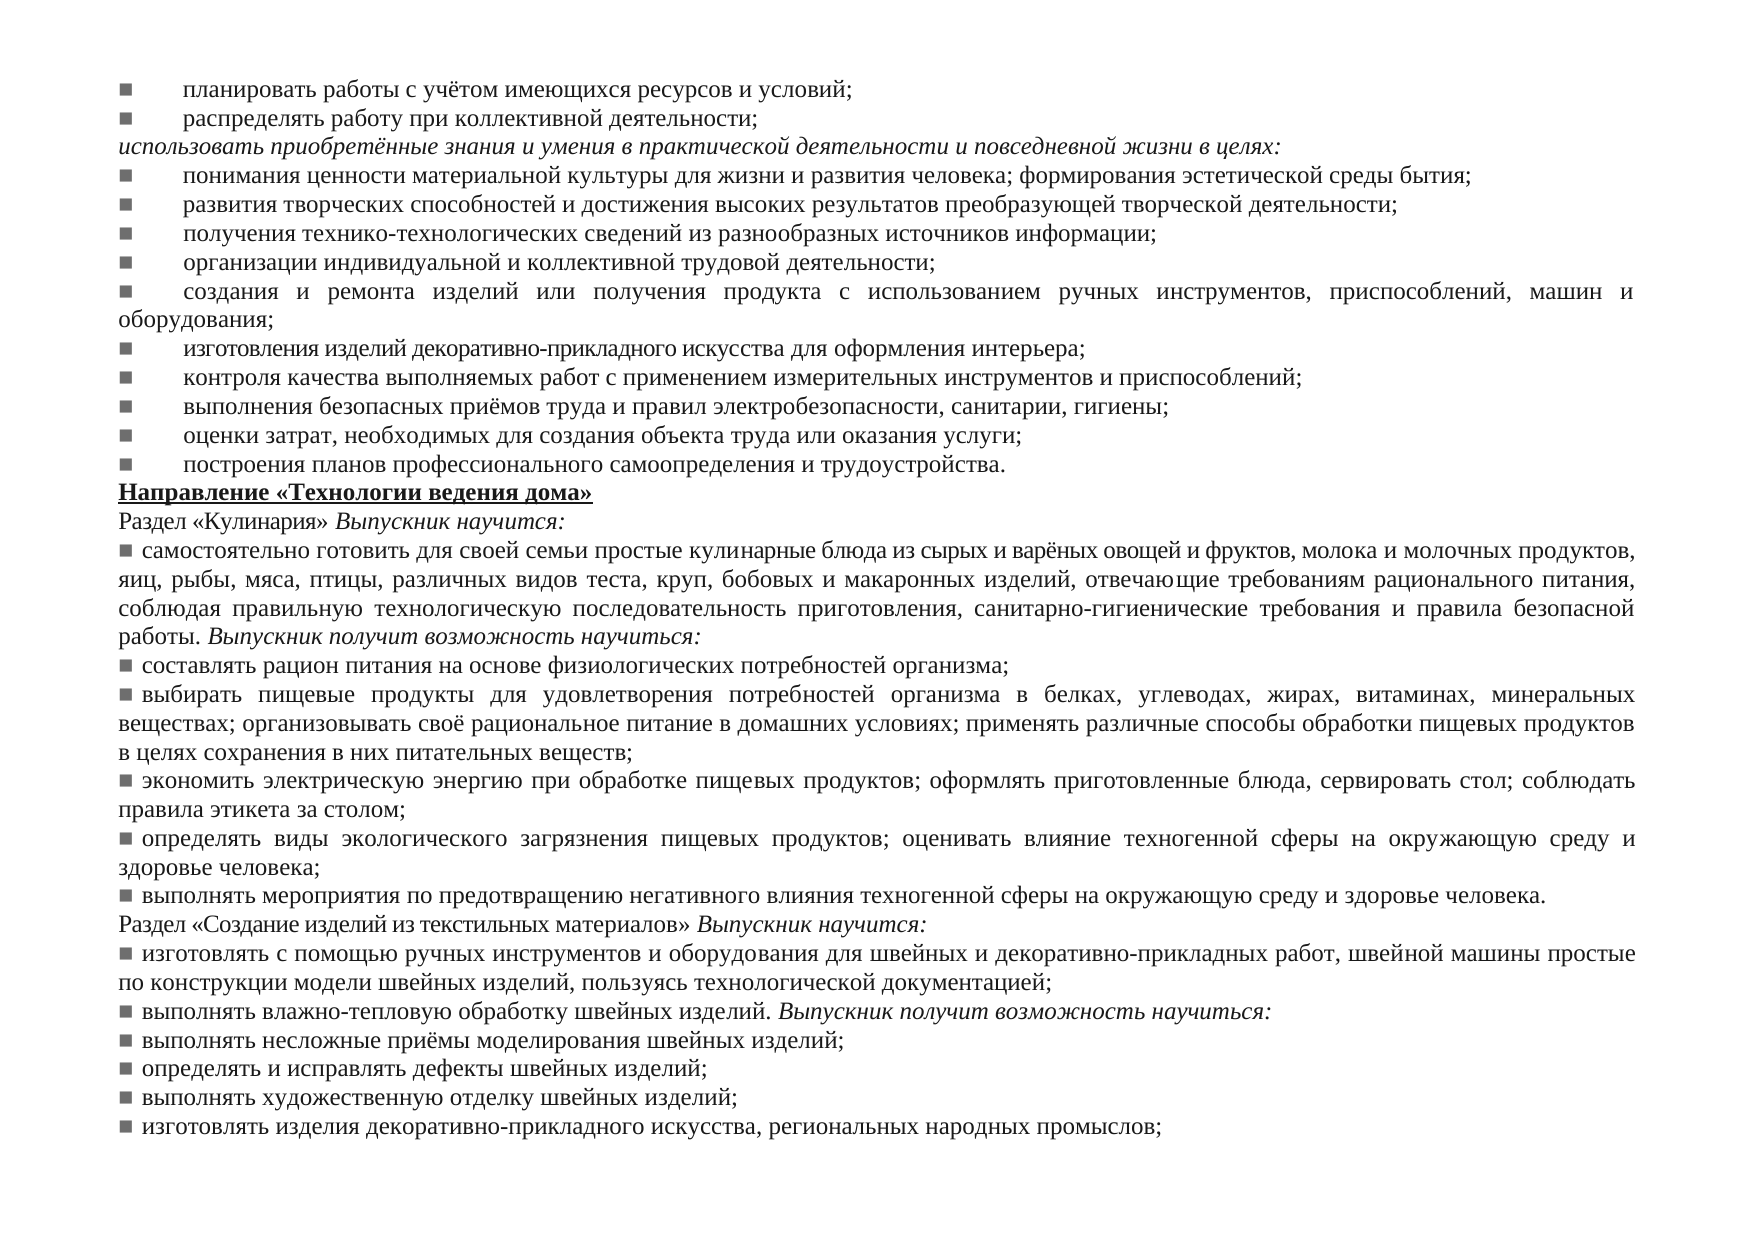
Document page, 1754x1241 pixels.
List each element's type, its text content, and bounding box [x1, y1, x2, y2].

text Раздел «Создание изделий из текстильных материалов» Выпускник научится: [118, 909, 1636, 938]
list составлять рацион питания на основе физиологических потребностей организма; [118, 650, 1636, 679]
list планировать работы с учётом имеющихся ресурсов и условий; [118, 74, 1636, 103]
list определять и исправлять дефекты швейных изделий; [118, 1053, 1636, 1082]
text Направление «Технологии ведения дома» [118, 477, 1636, 506]
list определять виды экологического загрязнения пищевых продуктов; оценивать влияние техногенной сферы на окружающую среду и здоровье человека; [118, 823, 1636, 881]
text использовать приобретённые знания и умения в практической деятельности и повседневной жизни в целях: [118, 131, 1636, 160]
list выполнения безопасных приёмов труда и правил электробезопасности, санитарии, гигиены; [118, 391, 1636, 420]
list выполнять художественную отделку швейных изделий; [118, 1082, 1636, 1111]
list выбирать пищевые продукты для удовлетворения потребностей организма в белках, углеводах, жирах, витаминах, минеральных веществах; организовывать своё рациональное питание в домашних условиях; применять различные способы обработки пищевых продуктов в целях сохранения в них питательных веществ; [118, 679, 1636, 765]
list получения технико-технологических сведений из разнообразных источников информации; [118, 218, 1636, 247]
list оценки затрат, необходимых для создания объекта труда или оказания услуги; [118, 420, 1636, 449]
list самостоятельно готовить для своей семьи простые кулинарные блюда из сырых и варёных овощей и фруктов, молока и молочных продуктов, яиц, рыбы, мяса, птицы, различных видов теста, круп, бобовых и макаронных изделий, отвечающие требованиям рационального питания, соблюдая правильную технологическую последовательность приготовления, санитарно-гигиенические требования и правила безопасной работы. Выпускник получит возможность научиться: [118, 535, 1636, 650]
list организации индивидуальной и коллективной трудовой деятельности; [118, 247, 1636, 276]
list выполнять мероприятия по предотвращению негативного влияния техногенной сферы на окружающую среду и здоровье человека. [118, 881, 1636, 909]
list построения планов профессионального самоопределения и трудоустройства. [118, 449, 1636, 477]
text Раздел «Кулинария» Выпускник научится: [118, 506, 1636, 535]
list создания и ремонта изделий или получения продукта с использованием ручных инструментов, приспособлений, машин и оборудования; [118, 276, 1636, 333]
list контроля качества выполняемых работ с применением измерительных инструментов и приспособлений; [118, 362, 1636, 391]
list изготовлять изделия декоративно-прикладного искусства, региональных народных промыслов; [118, 1111, 1636, 1140]
list развития творческих способностей и достижения высоких результатов преобразующей творческой деятельности; [118, 189, 1636, 218]
list понимания ценности материальной культуры для жизни и развития человека; формирования эстетической среды бытия; [118, 160, 1636, 189]
text ■ распределять работу при коллективной деятельности; [118, 103, 1636, 131]
list выполнять влажно-тепловую обработку швейных изделий. Выпускник получит возможность научиться: [118, 996, 1636, 1024]
list изготовлять с помощью ручных инструментов и оборудования для швейных и декоративно-прикладных работ, швейной машины простые по конструкции модели швейных изделий, пользуясь технологической документацией; [118, 938, 1636, 996]
list изготовления изделий декоративно-прикладного искусства для оформления интерьера; [118, 333, 1636, 362]
list выполнять несложные приёмы моделирования швейных изделий; [118, 1024, 1636, 1053]
list экономить электрическую энергию при обработке пищевых продуктов; оформлять приготовленные блюда, сервировать стол; соблюдать правила этикета за столом; [118, 765, 1636, 823]
